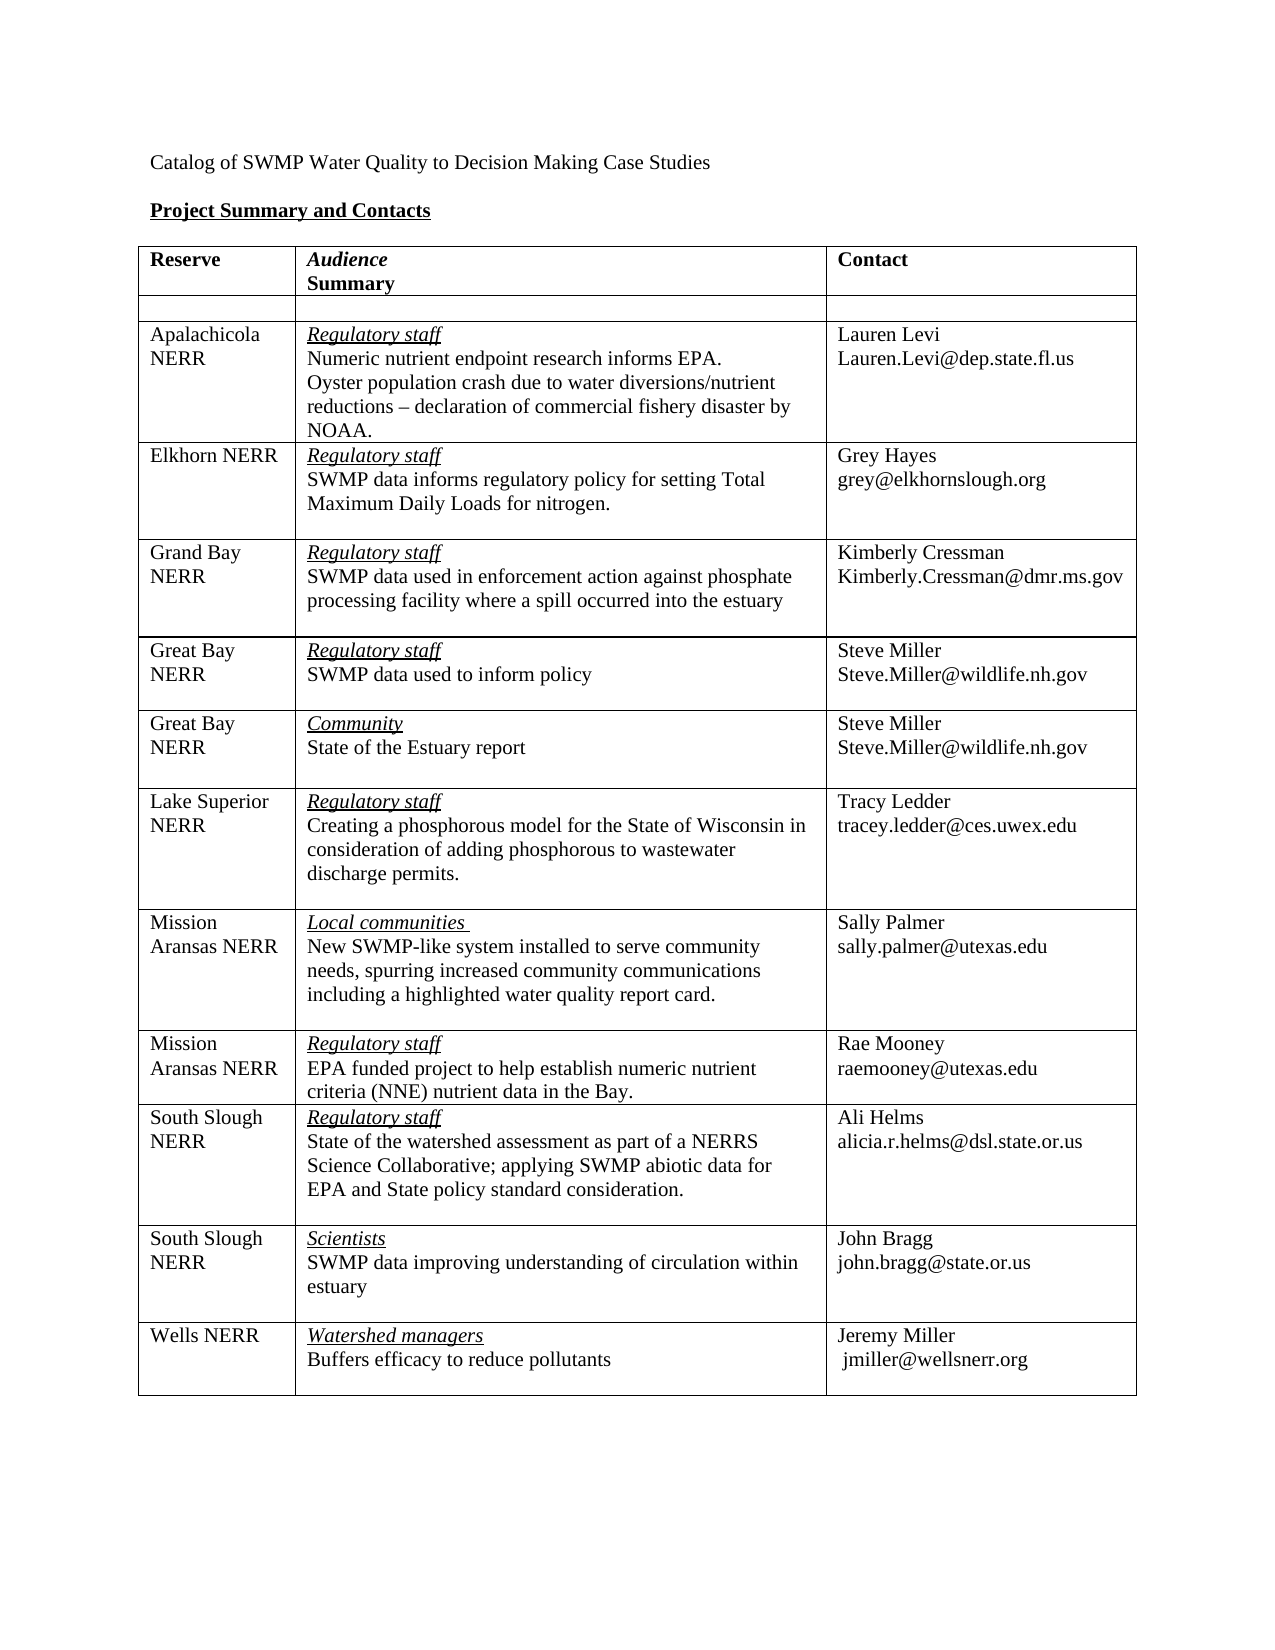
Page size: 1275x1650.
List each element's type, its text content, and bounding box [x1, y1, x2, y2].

table_cell Kimberly Cressman Kimberly.Cressman@dmr.ms.gov [827, 540, 1136, 636]
table_cell Community State of the Estuary report [296, 711, 826, 788]
text Project Summary and Contacts [150, 198, 1125, 222]
table_cell Regulatory staff SWMP data used to inform policy [296, 638, 826, 710]
table_cell Tracy Ledder tracey.ledder@ces.uwex.edu [827, 789, 1136, 909]
table_cell Grey Hayes grey@elkhornslough.org [827, 443, 1136, 539]
table_cell [827, 296, 1136, 321]
table_cell Lake Superior NERR [139, 789, 295, 909]
table_cell Rae Mooney raemooney@utexas.edu [827, 1031, 1136, 1103]
table_cell Apalachicola NERR [139, 322, 295, 442]
table_header Reserve [139, 247, 295, 295]
table_cell Ali Helms alicia.r.helms@dsl.state.or.us [827, 1105, 1136, 1225]
table_cell Steve Miller Steve.Miller@wildlife.nh.gov [827, 638, 1136, 710]
table_cell [139, 296, 295, 321]
table_cell Steve Miller Steve.Miller@wildlife.nh.gov [827, 711, 1136, 788]
table_cell Watershed managers Buffers efficacy to reduce pollutants [296, 1323, 826, 1395]
table_cell Regulatory staff SWMP data used in enforcement action against phosphate processing facility where a spill occurred into the estuary [296, 540, 826, 636]
table_cell Local communities New SWMP-like system installed to serve community needs, spurring increased community communications including a highlighted water quality report card. [296, 910, 826, 1030]
table_cell Regulatory staff Numeric nutrient endpoint research informs EPA. Oyster population crash due to water diversions/nutrient reductions – declaration of commercial fishery disaster by NOAA. [296, 322, 826, 442]
table_cell Elkhorn NERR [139, 443, 295, 539]
table_cell Mission Aransas NERR [139, 910, 295, 1030]
table_cell South Slough NERR [139, 1226, 295, 1322]
table_cell Jeremy Miller jmiller@wellsnerr.org [827, 1323, 1136, 1395]
table_cell Regulatory staff State of the watershed assessment as part of a NERRS Science Collaborative; applying SWMP abiotic data for EPA and State policy standard consideration. [296, 1105, 826, 1225]
table_header Audience Summary [296, 247, 826, 295]
table_cell South Slough NERR [139, 1105, 295, 1225]
table_cell Wells NERR [139, 1323, 295, 1395]
table_cell Regulatory staff SWMP data informs regulatory policy for setting Total Maximum Daily Loads for nitrogen. [296, 443, 826, 539]
table_cell Lauren Levi Lauren.Levi@dep.state.fl.us [827, 322, 1136, 442]
table_cell Grand Bay NERR [139, 540, 295, 636]
table_cell Regulatory staff EPA funded project to help establish numeric nutrient criteria (NNE) nutrient data in the Bay. [296, 1031, 826, 1103]
text Catalog of SWMP Water Quality to Decision Making Case Studies [150, 150, 1125, 174]
table_cell Mission Aransas NERR [139, 1031, 295, 1103]
table_cell Regulatory staff Creating a phosphorous model for the State of Wisconsin in consideration of adding phosphorous to wastewater discharge permits. [296, 789, 826, 909]
table_header Contact [827, 247, 1136, 295]
table_cell Sally Palmer sally.palmer@utexas.edu [827, 910, 1136, 1030]
table_cell Great Bay NERR [139, 711, 295, 788]
table_cell [296, 296, 826, 321]
table_cell Scientists SWMP data improving understanding of circulation within estuary [296, 1226, 826, 1322]
table_cell Great Bay NERR [139, 638, 295, 710]
table_cell John Bragg john.bragg@state.or.us [827, 1226, 1136, 1322]
